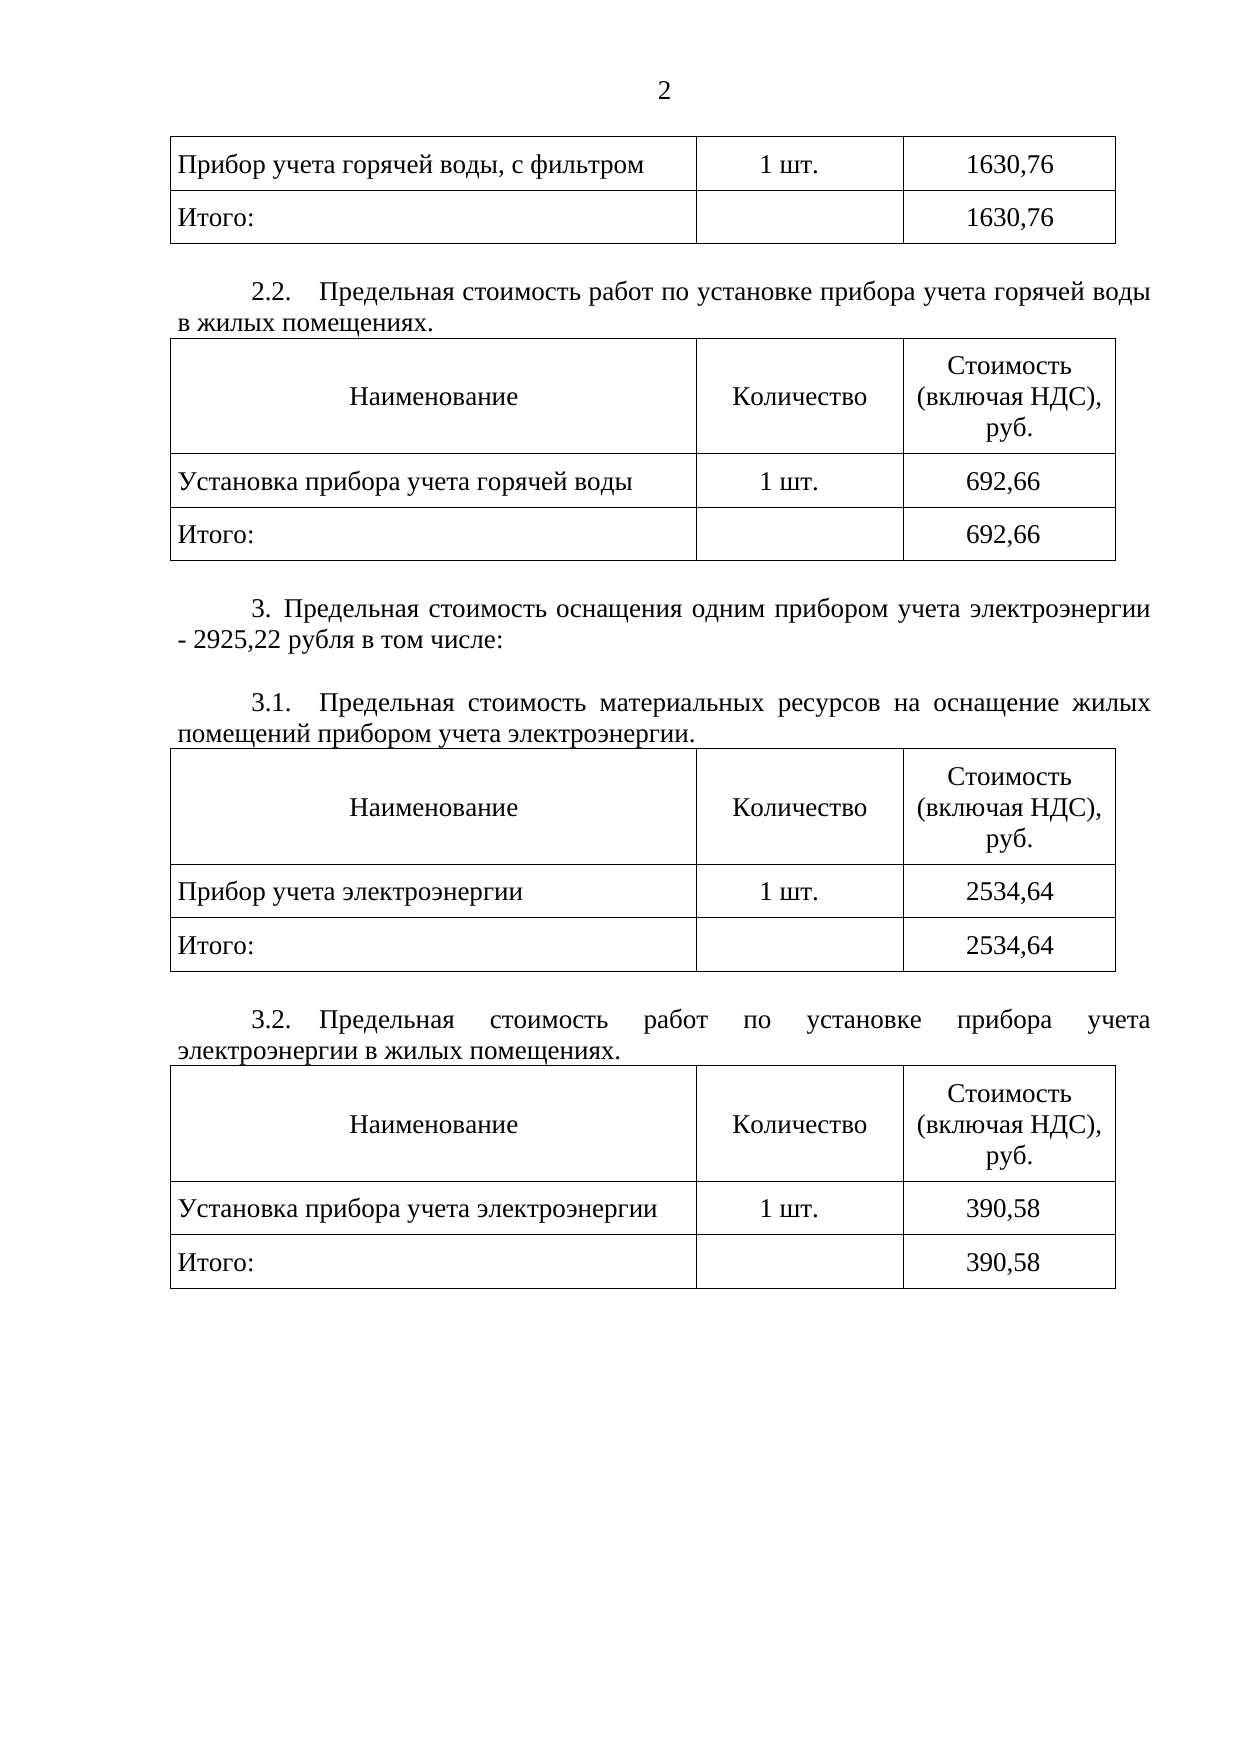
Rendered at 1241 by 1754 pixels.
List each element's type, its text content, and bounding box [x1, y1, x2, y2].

table_cell 390,58 [904, 1182, 1115, 1234]
text 2.2. Предельная стоимость работ по установке прибора учета горячей воды в жилых помещениях. [177, 275, 1152, 337]
table_header Стоимость (включая НДС), руб. [904, 1066, 1115, 1181]
table_cell Установка прибора учета горячей воды [171, 454, 696, 507]
table_header Стоимость (включая НДС), руб. [904, 749, 1115, 864]
table_cell 390,58 [904, 1235, 1115, 1288]
table_cell 692,66 [904, 454, 1115, 507]
table_cell 1 шт. [697, 865, 903, 917]
table_cell Итого: [171, 918, 696, 971]
table_header Количество [697, 1066, 903, 1181]
table_cell 1 шт. [697, 1182, 903, 1234]
table_cell Итого: [171, 508, 696, 560]
table_cell [697, 1235, 903, 1288]
text 3. Предельная стоимость оснащения одним прибором учета электроэнергии - 2925,22 рубля в том числе: [177, 592, 1152, 654]
table_cell 2534,64 [904, 865, 1115, 917]
table_cell Установка прибора учета электроэнергии [171, 1182, 696, 1234]
table_header Наименование [171, 749, 696, 864]
table_header Количество [697, 339, 903, 453]
table_cell 1630,76 [904, 191, 1115, 243]
table_cell 1 шт. [697, 137, 903, 189]
table_cell [697, 918, 903, 971]
table_cell Прибор учета горячей воды, с фильтром [171, 137, 696, 189]
table_cell 692,66 [904, 508, 1115, 560]
table_cell [697, 508, 903, 560]
table_cell 2534,64 [904, 918, 1115, 971]
table_header Наименование [171, 1066, 696, 1181]
table_header Стоимость (включая НДС), руб. [904, 339, 1115, 453]
table_header Наименование [171, 339, 696, 453]
table_cell Итого: [171, 191, 696, 243]
table_cell 1630,76 [904, 137, 1115, 189]
text 3.1. Предельная стоимость материальных ресурсов на оснащение жилых помещений прибором учета электроэнергии. [177, 686, 1152, 748]
table_cell Прибор учета электроэнергии [171, 865, 696, 917]
table_cell [697, 191, 903, 243]
table_header Количество [697, 749, 903, 864]
table_cell 1 шт. [697, 454, 903, 507]
text 3.2. Предельная стоимость работ по установке прибора учета электроэнергии в жилых помещениях. [177, 1003, 1152, 1065]
table_cell Итого: [171, 1235, 696, 1288]
